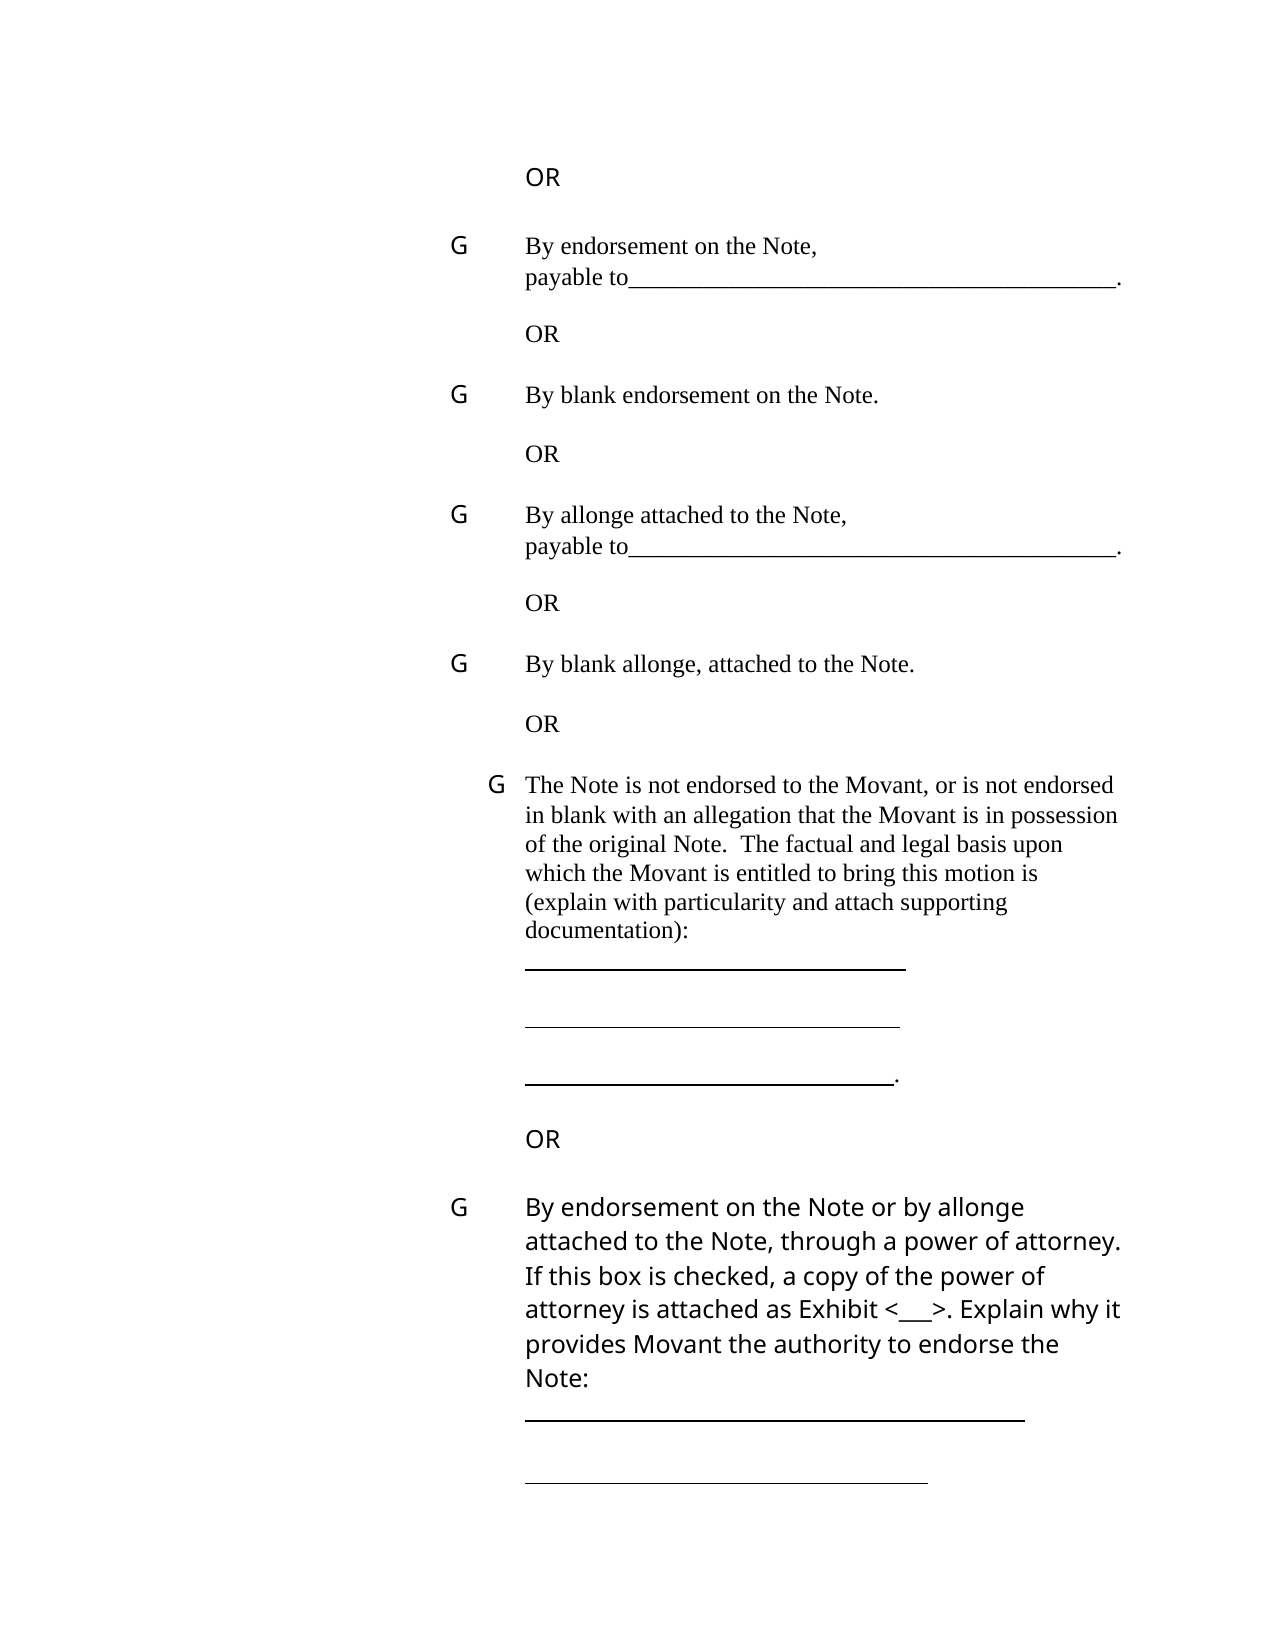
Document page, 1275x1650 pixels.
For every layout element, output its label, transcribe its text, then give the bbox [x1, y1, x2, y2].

text . [525, 1059, 1125, 1088]
text payable to_______________________________________. [150, 262, 1125, 290]
text OR [150, 1122, 1125, 1156]
text OR [150, 709, 1125, 737]
text OR [150, 439, 1125, 468]
list By blank allonge, attached to the Note. [450, 646, 1125, 680]
list The Note is not endorsed to the Movant, or is not endorsed in blank with an allegation that the Movant is in possession of the original Note. The factual and legal basis upon which the Movant is entitled to bring this motion is (explain with particularity and attach supporting documentation): [487, 766, 1125, 944]
list By endorsement on the Note or by allonge attached to the Note, through a power of attorney. If this box is checked, a copy of the power of attorney is attached as Exhibit <___>. Explain why it provides Movant the authority to endorse the Note: [450, 1190, 1125, 1394]
text payable to_______________________________________. [150, 531, 1125, 560]
list By endorsement on the Note, [450, 227, 1125, 262]
text OR [150, 159, 1125, 193]
list By allonge attached to the Note, [450, 497, 1125, 531]
list By blank endorsement on the Note. [450, 377, 1125, 411]
text OR [150, 319, 1125, 348]
text OR [150, 588, 1125, 617]
